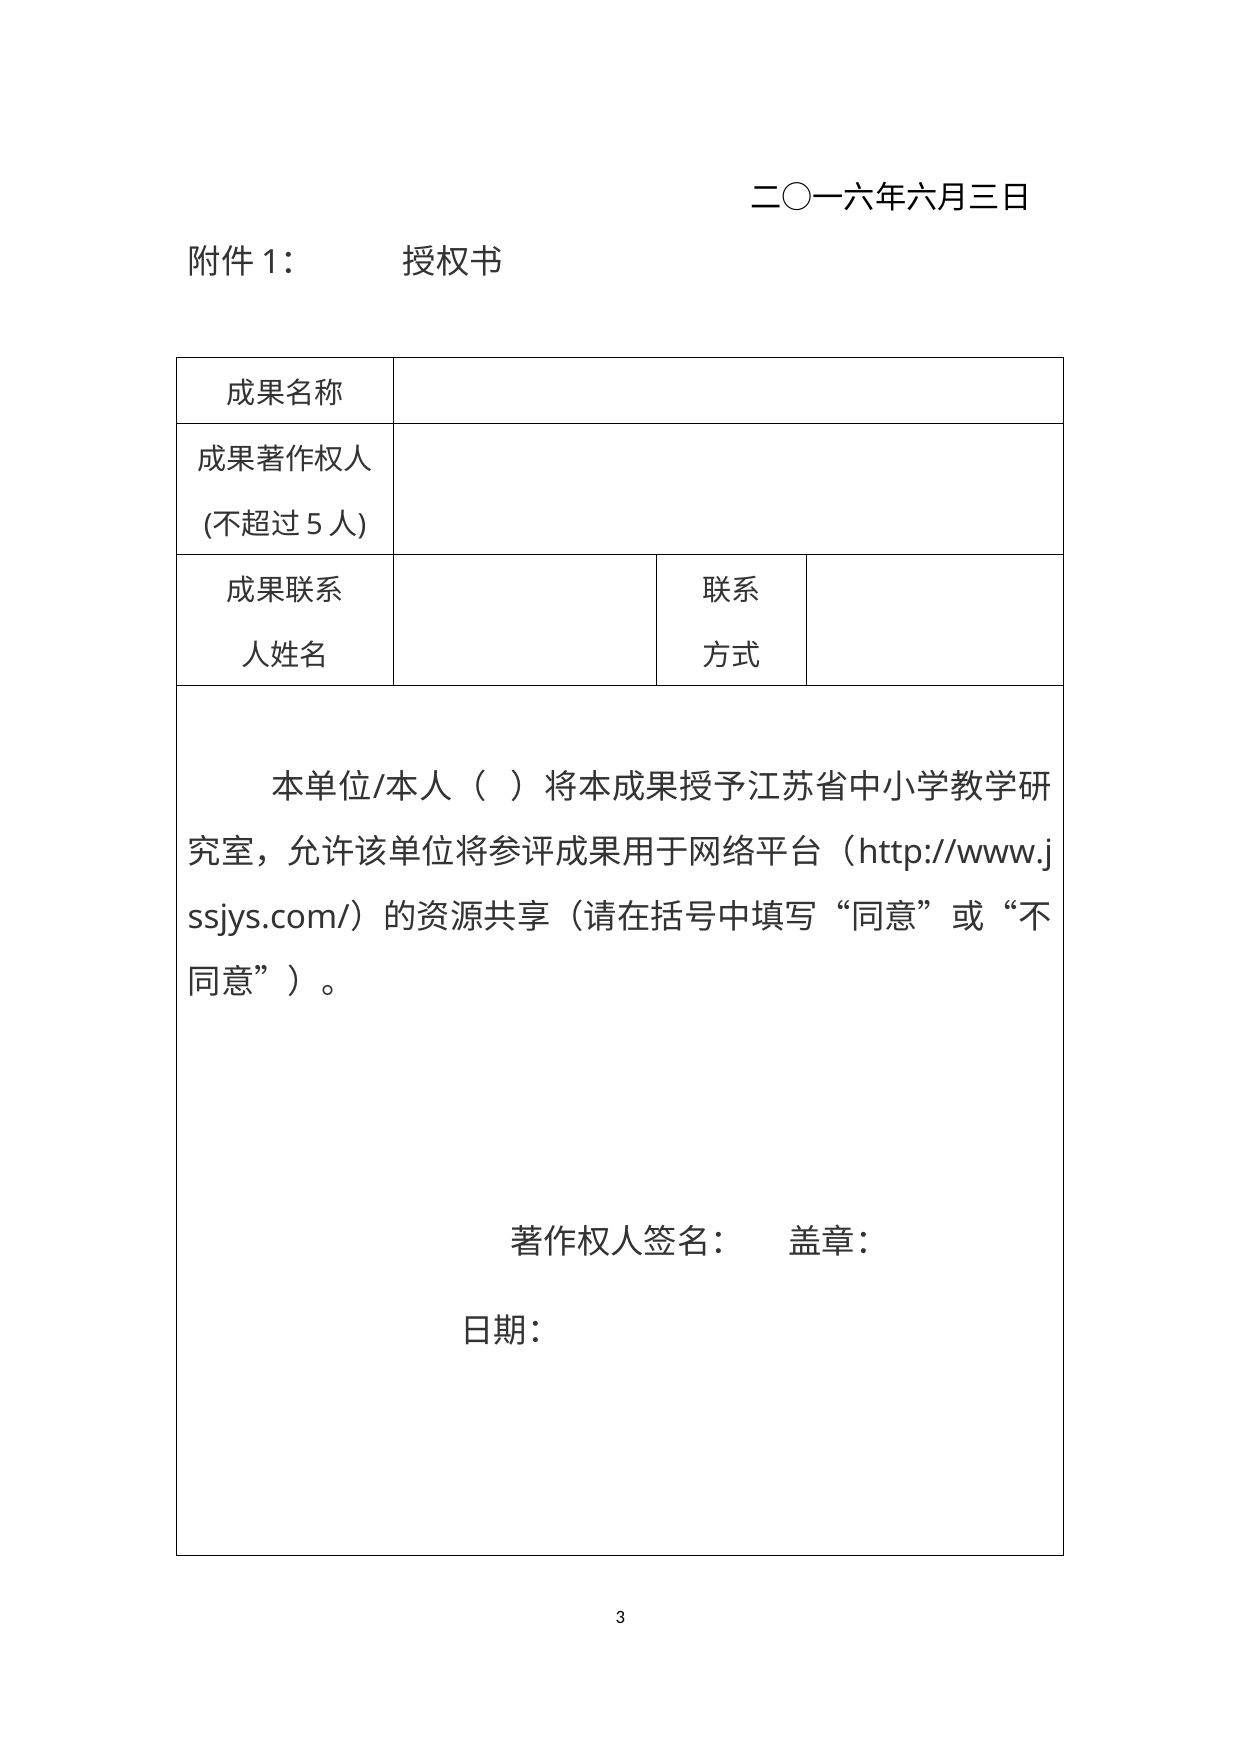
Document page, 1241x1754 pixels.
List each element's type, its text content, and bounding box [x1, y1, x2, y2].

table_cell [394, 555, 656, 685]
table_cell 联系 方式 [657, 555, 806, 685]
table_cell [807, 555, 1063, 685]
text 二○一六年六月三日 [187, 162, 1053, 227]
table_header 成果名称 [177, 358, 393, 423]
table_cell 成果著作权人 (不超过5人) [177, 424, 393, 554]
table_cell 成果联系 人姓名 [177, 555, 393, 685]
text 附件1： 授权书 [187, 227, 1053, 292]
table_header [394, 358, 1063, 423]
table_cell [394, 424, 1063, 554]
table_cell 本单位/本人（ ）将本成果授予江苏省中小学教学研究室，允许该单位将参评成果用于网络平台（http://www.jssjys.com/）的资源共享（请在括号中填写“同意”或“不同意”）。 著作权人签名： 盖章： 日期： [177, 686, 1063, 1555]
